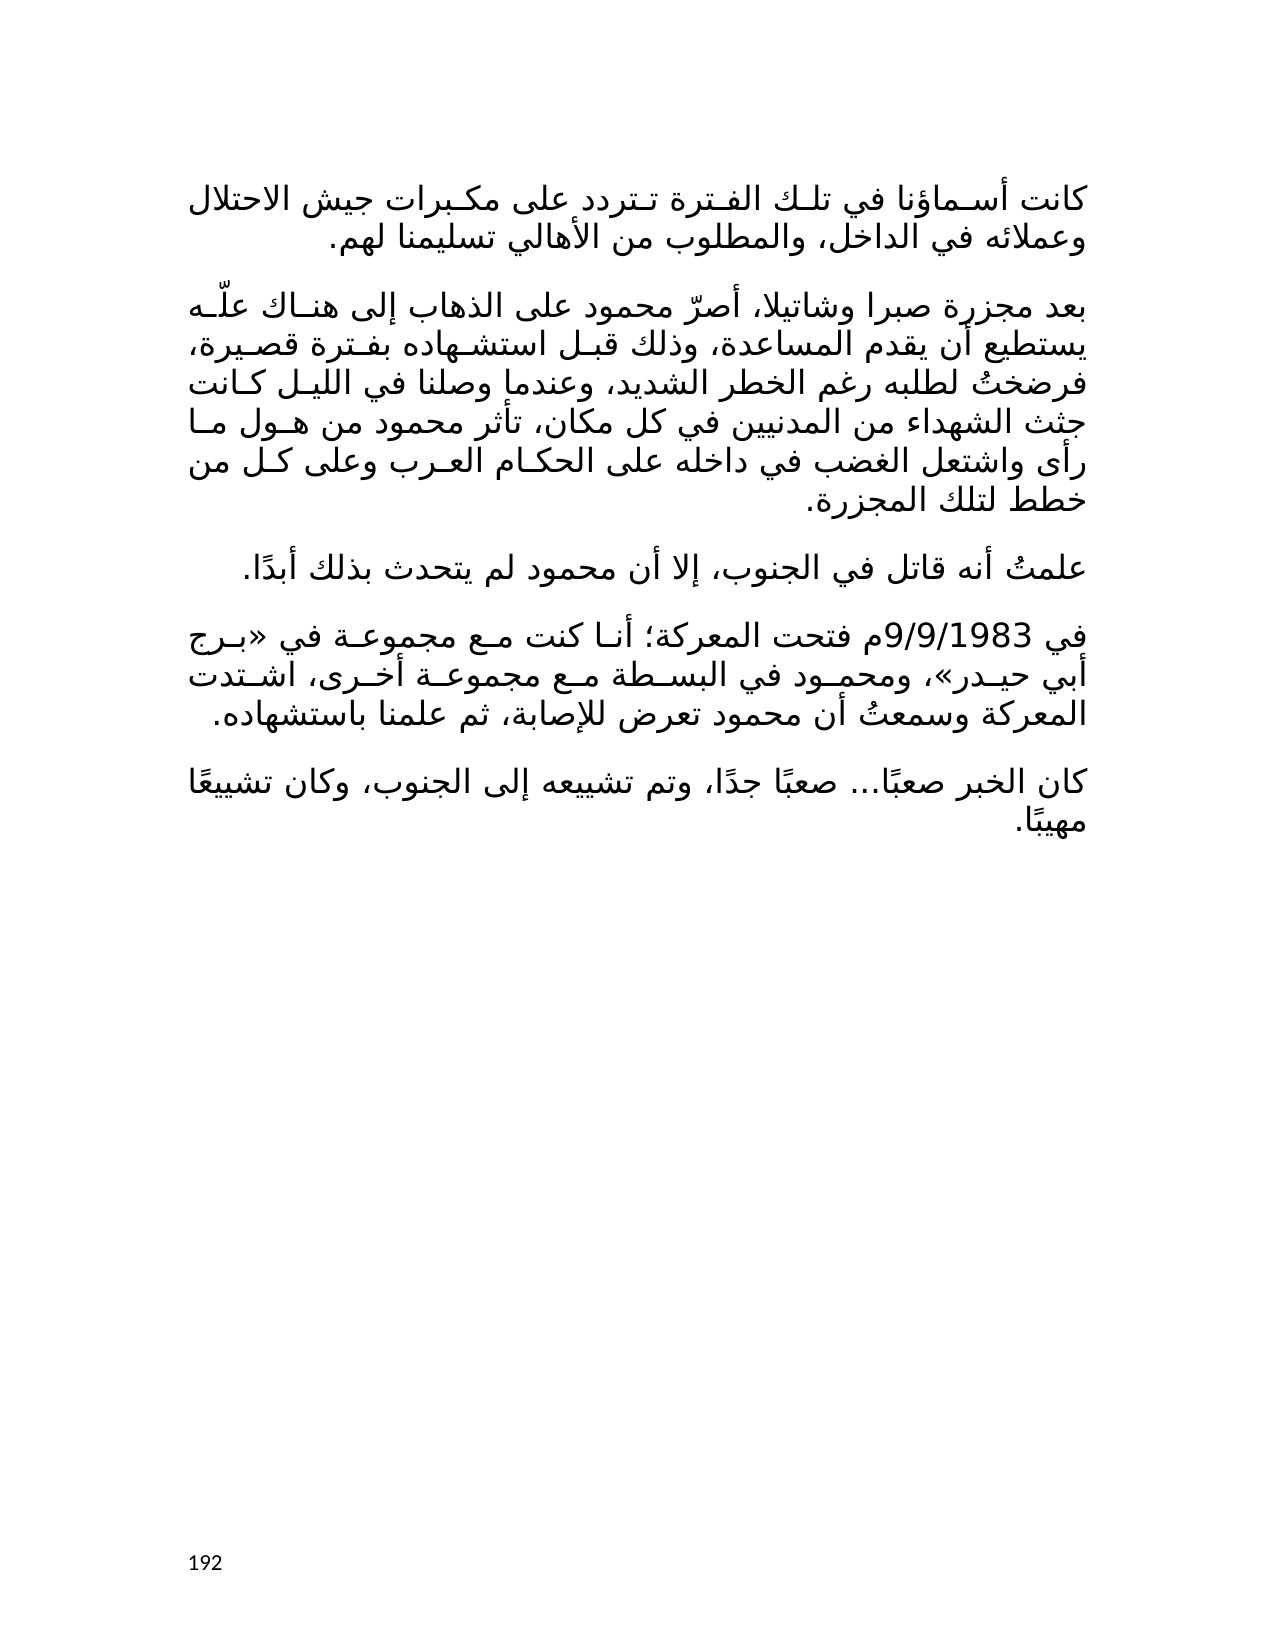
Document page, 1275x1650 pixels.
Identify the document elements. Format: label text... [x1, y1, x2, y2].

text بعد مجزرة صبرا وشاتيلا، أصرّ محمود على الذهاب إلى هناك علّه يستطيع أن يقدم المساعدة، وذلك قبل استشهاده بفترة قصيرة، فرضختُ لطلبه رغم الخطر الشديد، وعندما وصلنا في الليل كانت جثث الشهداء من المدنيين في كل مكان، تأثر محمود من هول ما رأى واشتعل الغضب في داخله على الحكام العرب وعلى كل من خطط لتلك المجزرة. [187, 286, 1087, 519]
text كانت أسماؤنا في تلك الفترة تتردد على مكبرات جيش الاحتلال وعملائه في الداخل، والمطلوب من الأهالي تسليمنا لهم. [187, 179, 1087, 257]
text علمتُ أنه قاتل في الجنوب، إلا أن محمود لم يتحدث بذلك أبدًا. [187, 548, 1087, 587]
text في 9/9/1983م فتحت المعركة؛ أنا كنت مع مجموعة في «برج أبي حيدر»، ومحمود في البسطة مع مجموعة أخرى، اشتدت المعركة وسمعتُ أن محمود تعرض للإصابة، ثم علمنا باستشهاده. [187, 616, 1087, 733]
text كان الخبر صعبًا... صعبًا جدًا، وتم تشييعه إلى الجنوب، وكان تشييعًا مهيبًا. [187, 762, 1087, 840]
